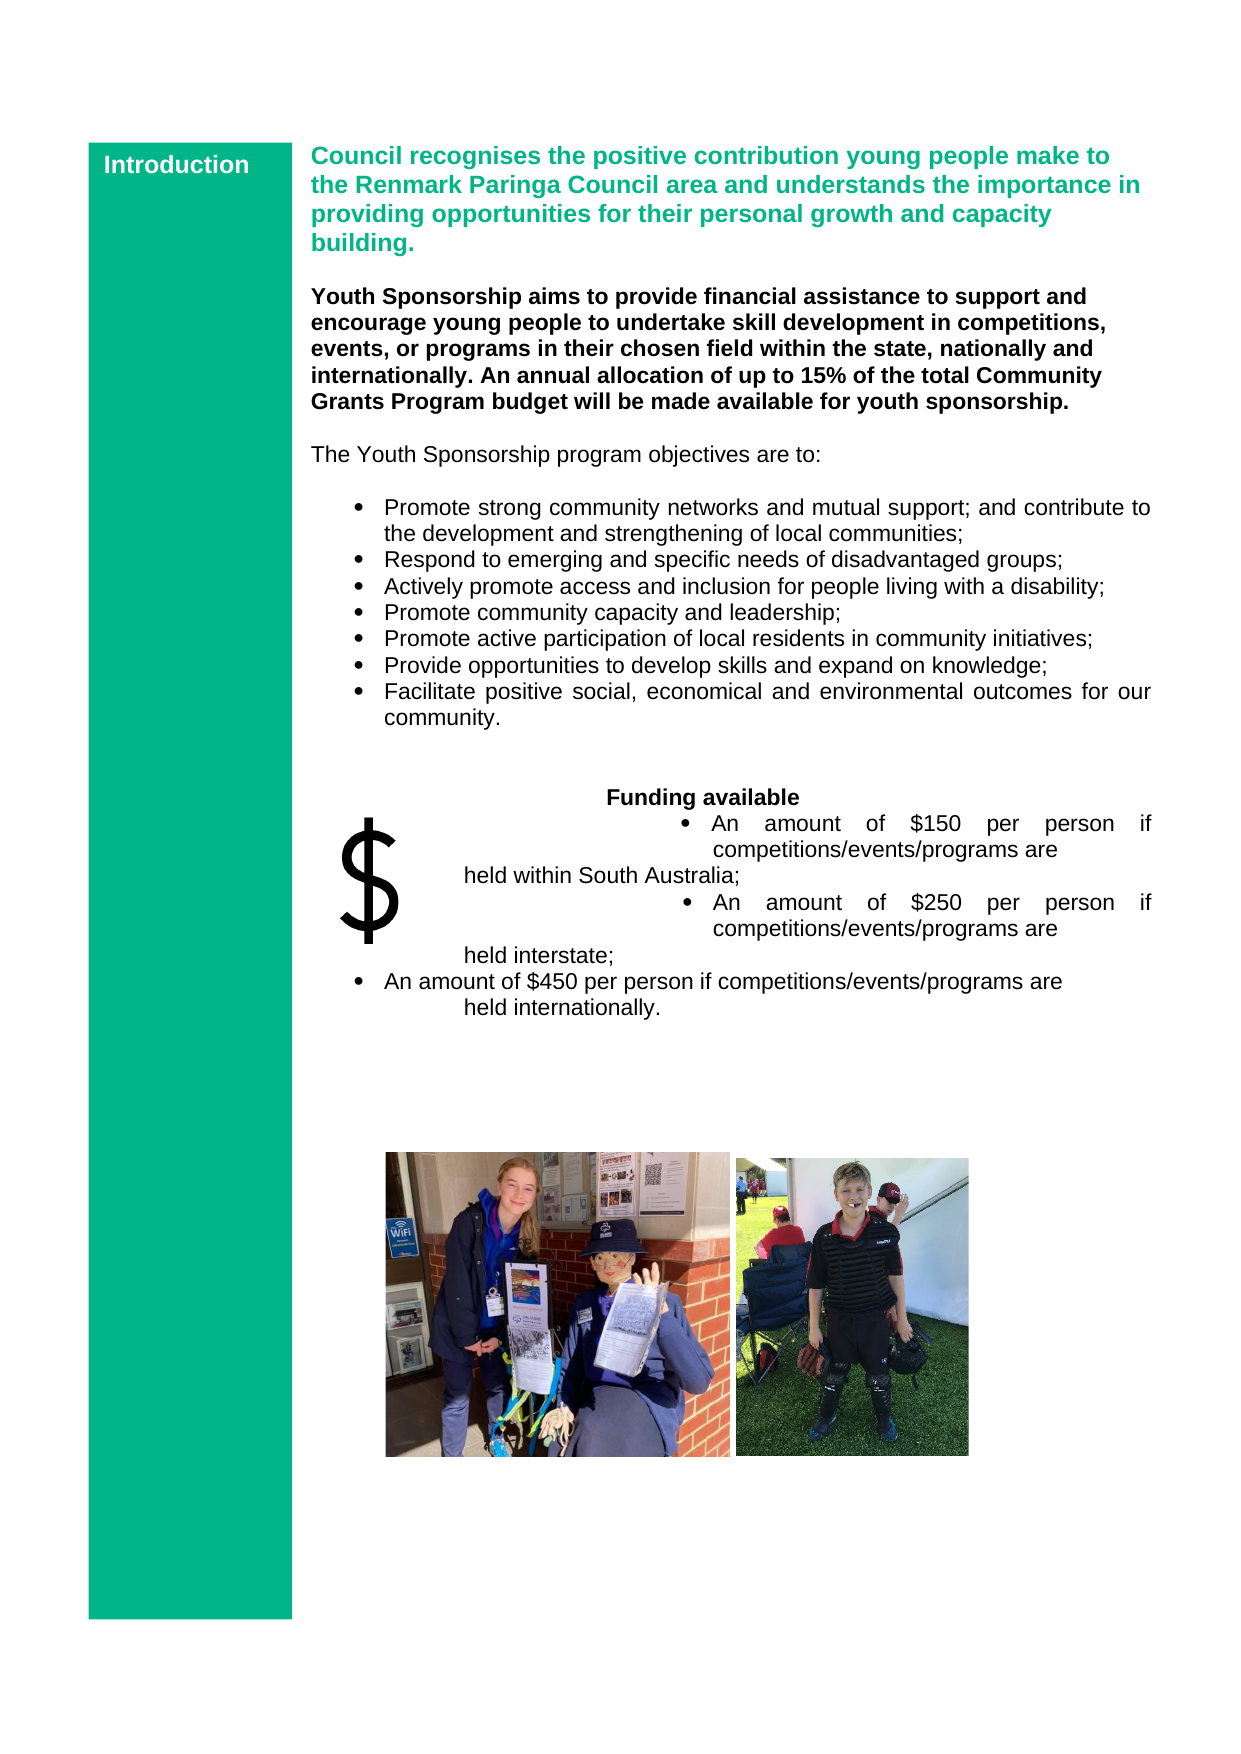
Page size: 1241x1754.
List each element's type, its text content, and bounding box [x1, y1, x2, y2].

text Youth Sponsorship aims to provide financial assistance to support and encourage young people to undertake skill development in competitions, events, or programs in their chosen field within the state, nationally and internationally. An annual allocation of up to 15% of the total Community Grants Program budget will be made available for youth sponsorship. [292, 283, 1152, 414]
list Respond to emerging and specific needs of disadvantaged groups; [354, 546, 1152, 573]
list Actively promote access and inclusion for people living with a disability; [354, 573, 1152, 599]
text Council recognises the positive contribution young people make to the Renmark Paringa Council area and understands the importance in providing opportunities for their personal growth and capacity building. [89, 141, 1152, 256]
picture [332, 810, 398, 948]
list held internationally. [459, 994, 1152, 1021]
list Provide opportunities to develop skills and expand on knowledge; [354, 652, 1152, 678]
text Funding available [309, 783, 1152, 810]
picture [385, 1152, 730, 1457]
list held interstate; [459, 942, 1152, 968]
list An amount of $450 per person if competitions/events/programs are [354, 968, 1152, 994]
list Promote active participation of local residents in community initiatives; [354, 625, 1152, 652]
picture [736, 1158, 969, 1456]
list held within South Australia; [459, 862, 1152, 889]
list Promote community capacity and leadership; [354, 599, 1152, 625]
list Promote strong community networks and mutual support; and contribute to the development and strengthening of local communities; [354, 493, 1152, 546]
list The Youth Sponsorship program objectives are to: [292, 441, 1152, 467]
list An amount of $250 per person if competitions/events/programs are [380, 889, 1152, 942]
list An amount of $150 per person if competitions/events/programs are [377, 810, 1152, 862]
list Facilitate positive social, economical and environmental outcomes for our community. [354, 678, 1152, 731]
